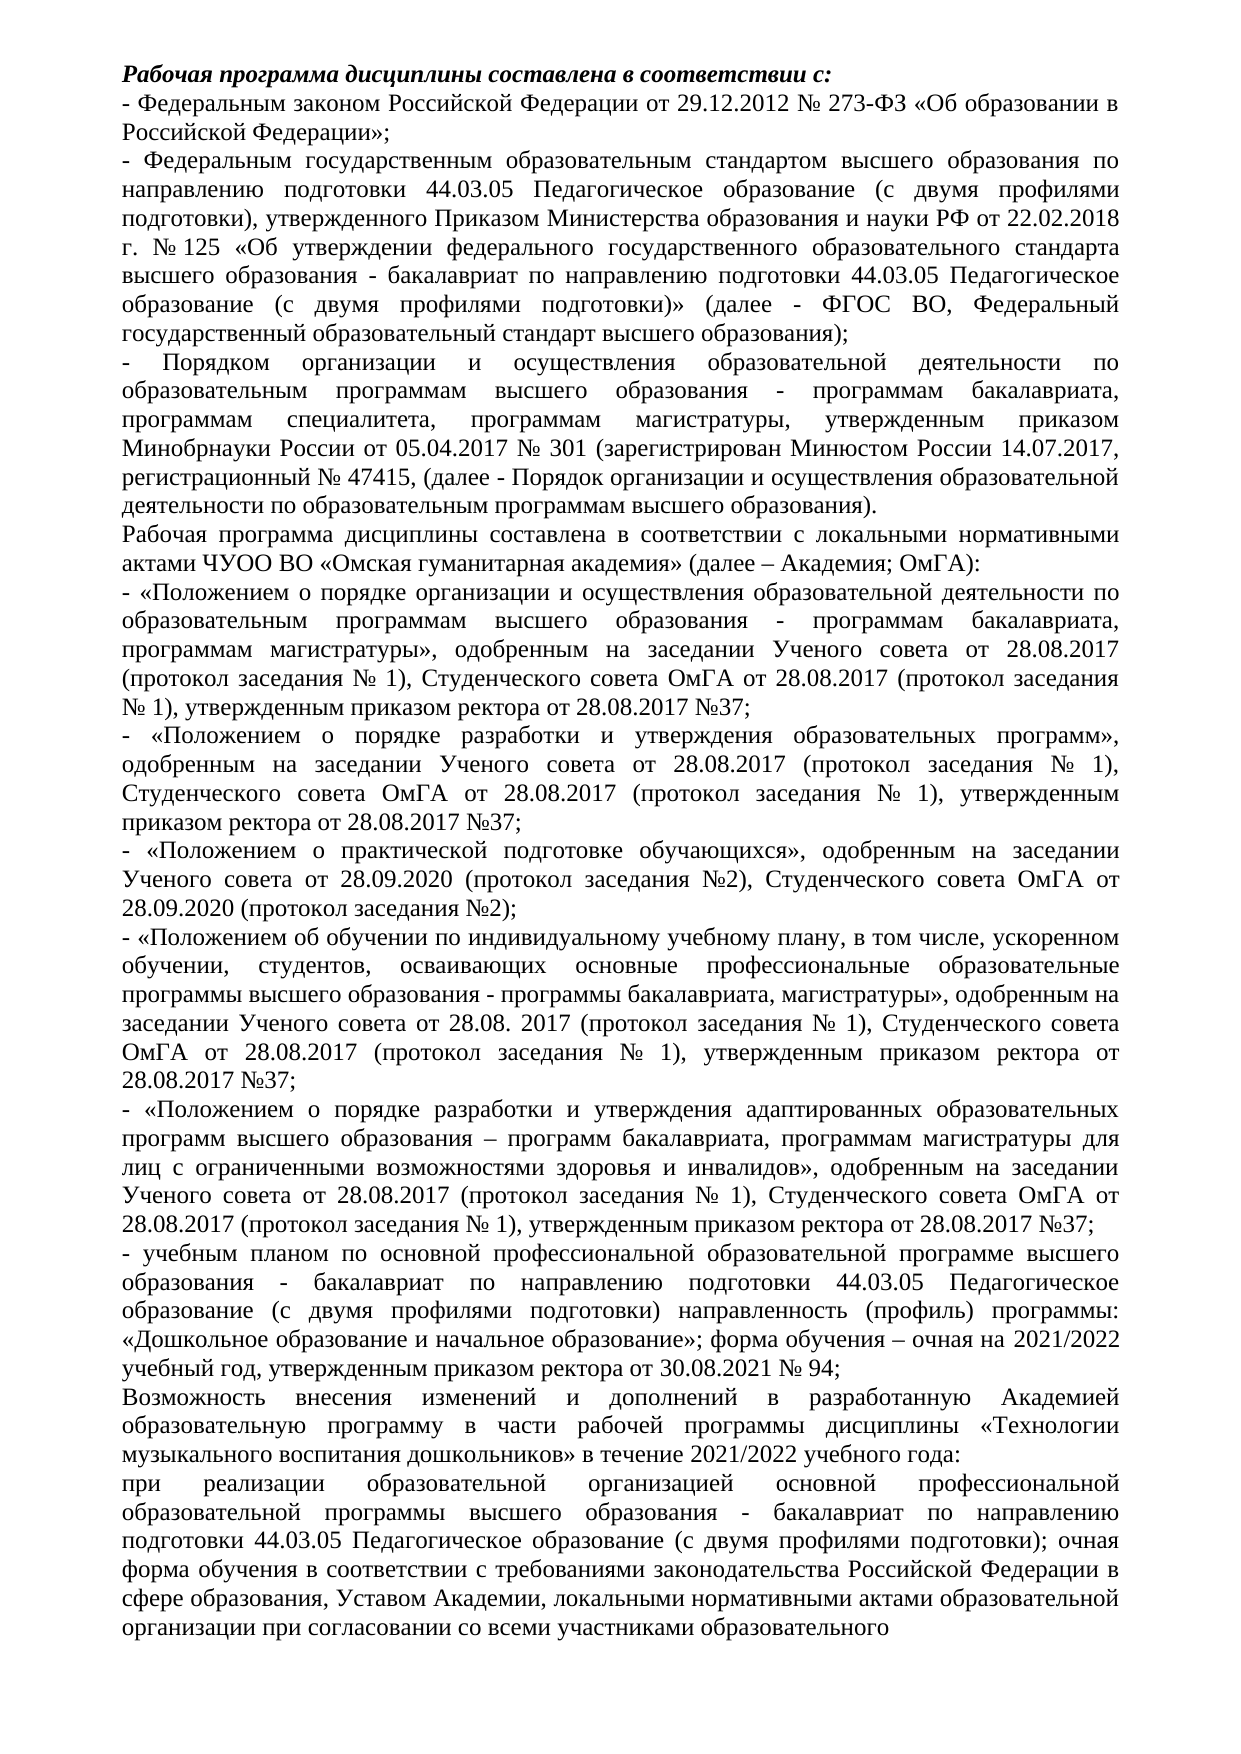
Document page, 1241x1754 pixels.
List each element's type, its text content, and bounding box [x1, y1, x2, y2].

table_header Рабочая программа дисциплины составлена в соответствии с: [118, 59, 1124, 88]
table_cell - Федеральным законом Российской Федерации от 29.12.2012 № 273-ФЗ «Об образовании в Российской Федерации»; - Федеральным государственным образовательным стандартом высшего образования по направлению подготовки 44.03.05 Педагогическое образование (с двумя профилями подготовки), утвержденного Приказом Министерства образования и науки РФ от 22.02.2018 г. № 125 «Об утверждении федерального государственного образовательного стандарта высшего образования - бакалавриат по направлению подготовки 44.03.05 Педагогическое образование (с двумя профилями подготовки)» (далее - ФГОС ВО, Федеральный государственный образовательный стандарт высшего образования); - Порядком организации и осуществления образовательной деятельности по образовательным программам высшего образования - программам бакалавриата, программам специалитета, программам магистратуры, утвержденным приказом Минобрнауки России от 05.04.2017 № 301 (зарегистрирован Минюстом России 14.07.2017, регистрационный № 47415, (далее - Порядок организации и осуществления образовательной деятельности по образовательным программам высшего образования). Рабочая программа дисциплины составлена в соответствии с локальными нормативными актами ЧУОО ВО «Омская гуманитарная академия» (далее – Академия; ОмГА): - «Положением о порядке организации и осуществления образовательной деятельности по образовательным программам высшего образования - программам бакалавриата, программам магистратуры», одобренным на заседании Ученого совета от 28.08.2017 (протокол заседания № 1), Студенческого совета ОмГА от 28.08.2017 (протокол заседания № 1), утвержденным приказом ректора от 28.08.2017 №37; - «Положением о порядке разработки и утверждения образовательных программ», одобренным на заседании Ученого совета от 28.08.2017 (протокол заседания № 1), Студенческого совета ОмГА от 28.08.2017 (протокол заседания № 1), утвержденным приказом ректора от 28.08.2017 №37; - «Положением о практической подготовке обучающихся», одобренным на заседании Ученого совета от 28.09.2020 (протокол заседания №2), Студенческого совета ОмГА от 28.09.2020 (протокол заседания №2); - «Положением об обучении по индивидуальному учебному плану, в том числе, ускоренном обучении, студентов, осваивающих основные профессиональные образовательные программы высшего образования - программы бакалавриата, магистратуры», одобренным на заседании Ученого совета от 28.08. 2017 (протокол заседания № 1), Студенческого совета ОмГА от 28.08.2017 (протокол заседания № 1), утвержденным приказом ректора от 28.08.2017 №37; - «Положением о порядке разработки и утверждения адаптированных образовательных программ высшего образования – программ бакалавриата, программам магистратуры для лиц с ограниченными возможностями здоровья и инвалидов», одобренным на заседании Ученого совета от 28.08.2017 (протокол заседания № 1), Студенческого совета ОмГА от 28.08.2017 (протокол заседания № 1), утвержденным приказом ректора от 28.08.2017 №37; - учебным планом по основной профессиональной образовательной программе высшего образования - бакалавриат по направлению подготовки 44.03.05 Педагогическое образование (с двумя профилями подготовки) направленность (профиль) программы: «Дошкольное образование и начальное образование»; форма обучения – очная на 2021/2022 учебный год, утвержденным приказом ректора от 30.08.2021 № 94; Возможность внесения изменений и дополнений в разработанную Академией образовательную программу в части рабочей программы дисциплины «Технологии музыкального воспитания дошкольников» в течение 2021/2022 учебного года: при реализации образовательной организацией основной профессиональной образовательной программы высшего образования - бакалавриат по направлению подготовки 44.03.05 Педагогическое образование (с двумя профилями подготовки); очная форма обучения в соответствии с требованиями законодательства Российской Федерации в сфере образования, Уставом Академии, локальными нормативными актами образовательной организации при согласовании со всеми участниками образовательного [118, 88, 1124, 1662]
